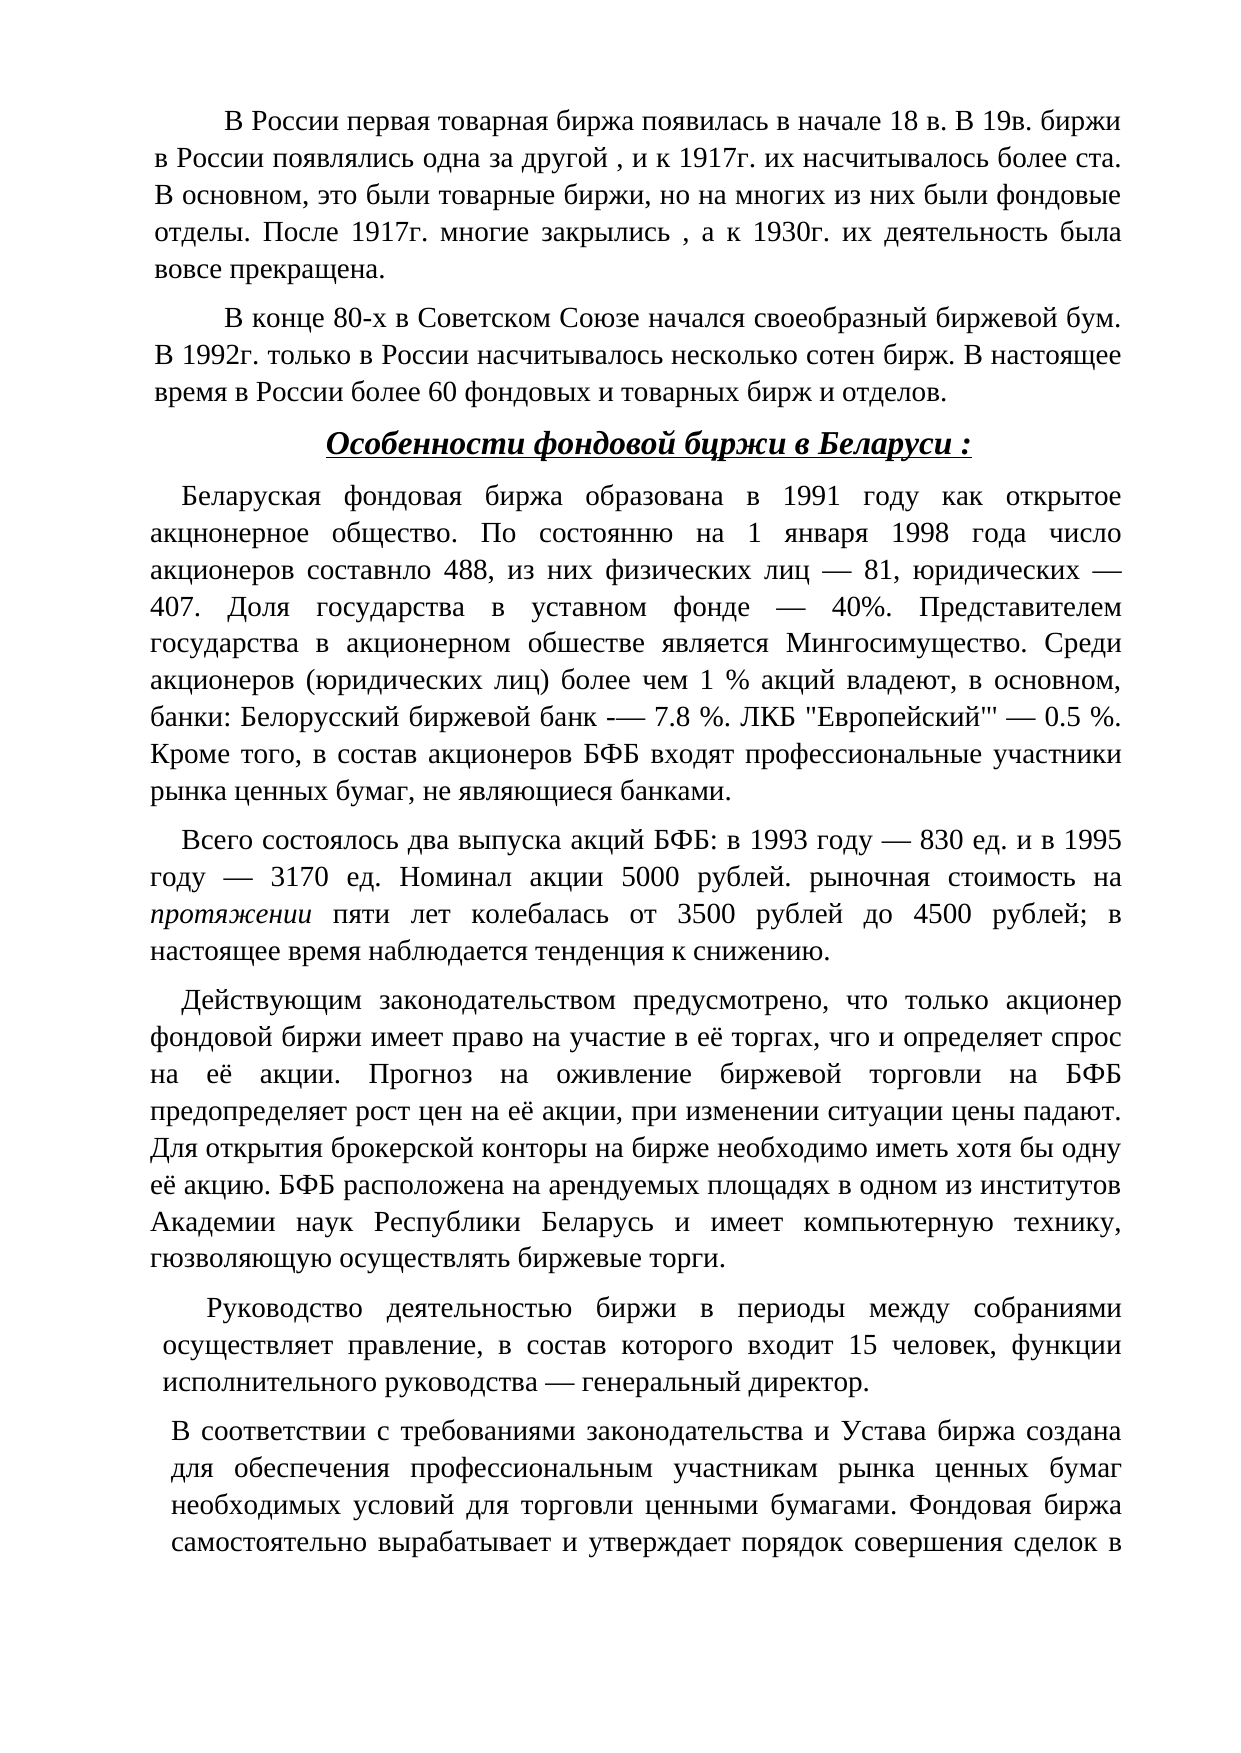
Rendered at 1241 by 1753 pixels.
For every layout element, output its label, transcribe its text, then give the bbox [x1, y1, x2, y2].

text Беларуская фондовая биржа образована в 1991 году как открытое акцнонерное общество. По состоянню на 1 января 1998 года число акционеров составнло 488, из них физических лиц — 81, юридических — 407. Доля государства в уставном фонде — 40%. Представителем государства в акционерном обшестве является Мингосимущество. Среди акционеров (юридических лиц) более чем 1 % акций владеют, в основном, банки: Белорусский биржевой банк -— 7.8 %. ЛКБ "Европейский"' — 0.5 %. Кроме того, в состав акционеров БФБ входят профессиональные участники рынка ценных бумаг, не являющиеся банками. [150, 478, 1123, 807]
text Особенности фондовой бцржи в Беларуси : [175, 423, 1123, 462]
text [171, 1413, 1123, 1557]
text Действующим законодательством предусмотрено, что только акционер фондовой биржи имеет право на участие в её торгах, чго и определяет спрос на её акции. Прогноз на оживление биржевой торговли на БФБ предопределяет рост цен на её акции, при изменении ситуации цены падают. Для открытия брокерской конторы на бирже необходимо иметь хотя бы одну её акцию. БФБ расположена на арендуемых площадях в одном из институтов Академии наук Республики Беларусь и имеет компьютерную технику, гюзволяющую осуществлять биржевые торги. [150, 982, 1123, 1274]
text Руководство деятельностью биржи в периоды между собраниями осуществляет правление, в состав которого входит 15 человек, функции исполнительного руководства — генеральный директор. [162, 1290, 1123, 1397]
text В конце 80-х в Советском Союзе начался своеобразный биржевой бум. В 1992г. только в России насчитывалось несколько сотен бирж. В настоящее время в России более 60 фондовых и товарных бирж и отделов. [154, 300, 1123, 408]
text Всего состоялось два выпуска акций БФБ: в 1993 году — 830 ед. и в 1995 году — 3170 ед. Номинал акции 5000 рублей. рыночная стоимость на протяжении пяти лет колебалась от 3500 рублей до 4500 рублей; в настоящее время наблюдается тенденция к снижению. [150, 822, 1123, 967]
text В России первая товарная биржа появилась в начале 18 в. В 19в. биржи в России появлялись одна за другой , и к 1917г. их насчитывалось более ста. В основном, это были товарные биржи, но на многих из них были фондовые отделы. После 1917г. многие закрылись , а к 1930г. их деятельность была вовсе прекращена. [154, 103, 1123, 284]
